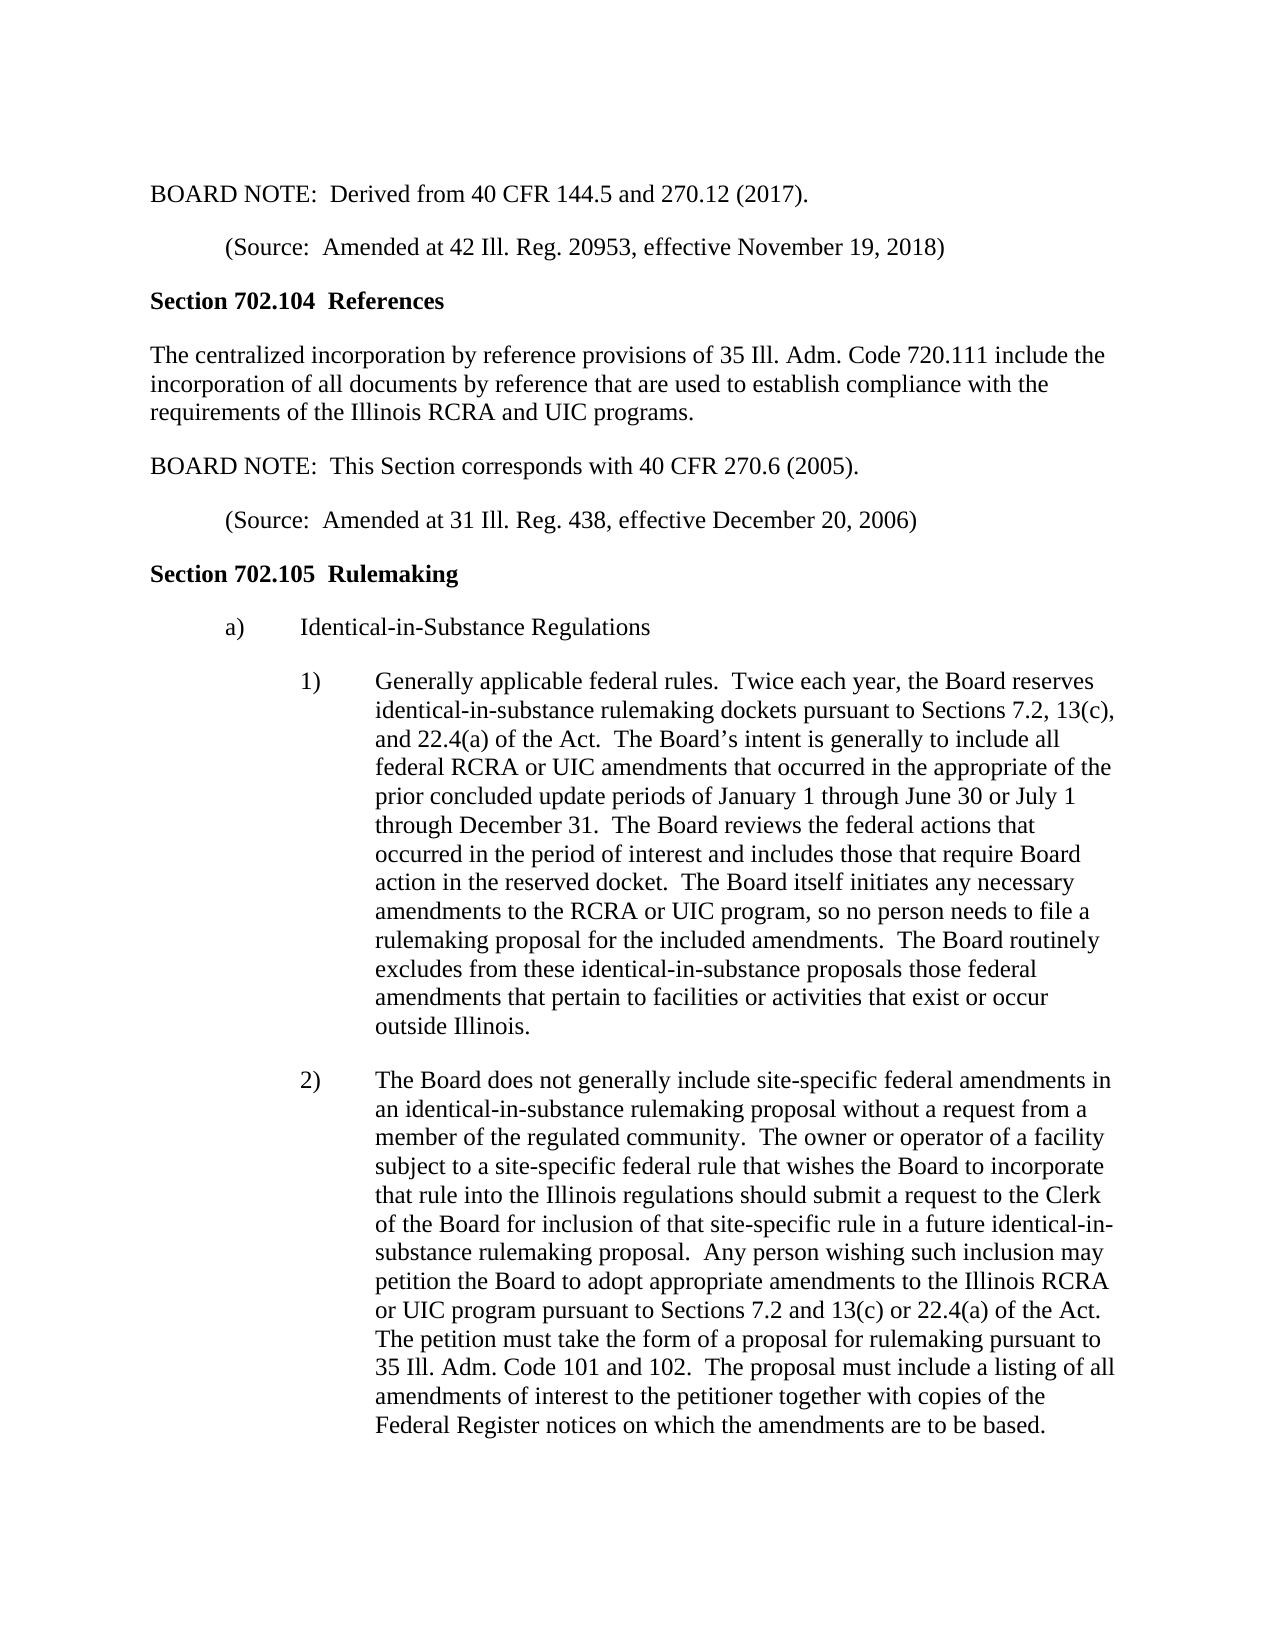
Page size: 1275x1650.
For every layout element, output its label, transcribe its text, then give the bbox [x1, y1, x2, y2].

text (Source: Amended at 42 Ill. Reg. 20953, effective November 19, 2018) [225, 232, 1125, 261]
text 2) The Board does not generally include site-specific federal amendments in an identical-in-substance rulemaking proposal without a request from a member of the regulated community. The owner or operator of a facility subject to a site-specific federal rule that wishes the Board to incorporate that rule into the Illinois regulations should submit a request to the Clerk of the Board for inclusion of that site-specific rule in a future identical-in-substance rulemaking proposal. Any person wishing such inclusion may petition the Board to adopt appropriate amendments to the Illinois RCRA or UIC program pursuant to Sections 7.2 and 13(c) or 22.4(a) of the Act. The petition must take the form of a proposal for rulemaking pursuant to 35 Ill. Adm. Code 101 and 102. The proposal must include a listing of all amendments of interest to the petitioner together with copies of the Federal Register notices on which the amendments are to be based. [300, 1065, 1125, 1439]
text (Source: Amended at 31 Ill. Reg. 438, effective December 20, 2006) [225, 505, 1125, 534]
text Section 702.104 References [150, 286, 1125, 315]
text BOARD NOTE: This Section corresponds with 40 CFR 270.6 (2005). [150, 451, 1125, 480]
text The centralized incorporation by reference provisions of 35 Ill. Adm. Code 720.111 include the incorporation of all documents by reference that are used to establish compliance with the requirements of the Illinois RCRA and UIC programs. [150, 340, 1125, 426]
text Section 702.105 Rulemaking [150, 559, 1125, 587]
text BOARD NOTE: Derived from 40 CFR 144.5 and 270.12 (2017). [150, 179, 1125, 207]
text a) Identical-in-Substance Regulations [225, 612, 1125, 641]
text 1) Generally applicable federal rules. Twice each year, the Board reserves identical-in-substance rulemaking dockets pursuant to Sections 7.2, 13(c), and 22.4(a) of the Act. The Board’s intent is generally to include all federal RCRA or UIC amendments that occurred in the appropriate of the prior concluded update periods of January 1 through June 30 or July 1 through December 31. The Board reviews the federal actions that occurred in the period of interest and includes those that require Board action in the reserved docket. The Board itself initiates any necessary amendments to the RCRA or UIC program, so no person needs to file a rulemaking proposal for the included amendments. The Board routinely excludes from these identical-in-substance proposals those federal amendments that pertain to facilities or activities that exist or occur outside Illinois. [300, 666, 1125, 1040]
